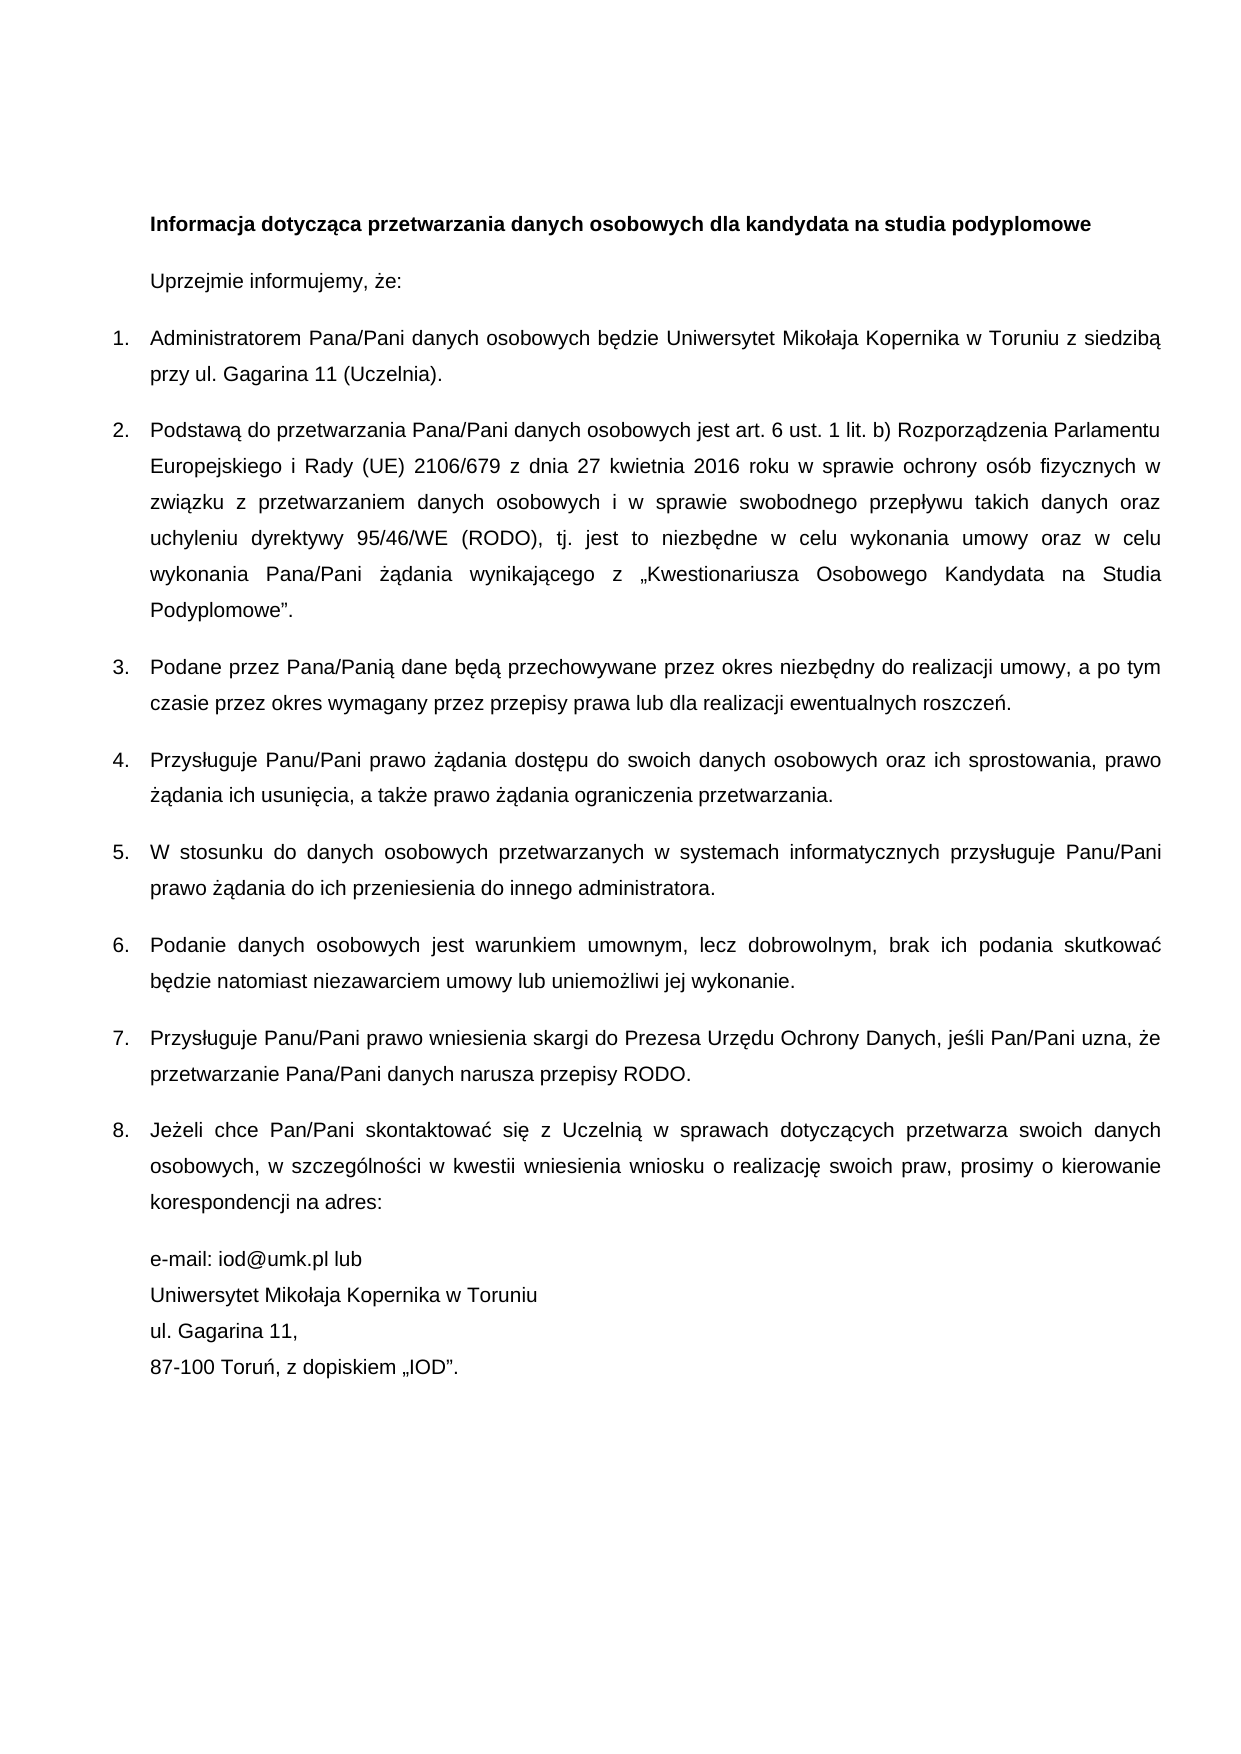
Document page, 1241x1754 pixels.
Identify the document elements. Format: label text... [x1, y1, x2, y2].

list Przysługuje Panu/Pani prawo wniesienia skargi do Prezesa Urzędu Ochrony Danych, jeśli Pan/Pani uzna, że przetwarzanie Pana/Pani danych narusza przepisy RODO. [112, 1026, 1162, 1085]
text ul. Gagarina 11, [150, 1319, 1162, 1343]
text Uprzejmie informujemy, że: [150, 269, 1162, 293]
list Jeżeli chce Pan/Pani skontaktować się z Uczelnią w sprawach dotyczących przetwarza swoich danych osobowych, w szczególności w kwestii wniesienia wniosku o realizację swoich praw, prosimy o kierowanie korespondencji na adres: [112, 1118, 1162, 1214]
list Administratorem Pana/Pani danych osobowych będzie Uniwersytet Mikołaja Kopernika w Toruniu z siedzibą przy ul. Gagarina 11 (Uczelnia). [112, 326, 1162, 385]
text e-mail: iod@umk.pl lub [150, 1247, 1162, 1271]
list Podane przez Pana/Panią dane będą przechowywane przez okres niezbędny do realizacji umowy, a po tym czasie przez okres wymagany przez przepisy prawa lub dla realizacji ewentualnych roszczeń. [112, 655, 1162, 714]
text Uniwersytet Mikołaja Kopernika w Toruniu [150, 1283, 1162, 1307]
list Podanie danych osobowych jest warunkiem umownym, lecz dobrowolnym, brak ich podania skutkować będzie natomiast niezawarciem umowy lub uniemożliwi jej wykonanie. [112, 933, 1162, 993]
list Podstawą do przetwarzania Pana/Pani danych osobowych jest art. 6 ust. 1 lit. b) Rozporządzenia Parlamentu Europejskiego i Rady (UE) 2106/679 z dnia 27 kwietnia 2016 roku w sprawie ochrony osób fizycznych w związku z przetwarzaniem danych osobowych i w sprawie swobodnego przepływu takich danych oraz uchyleniu dyrektywy 95/46/WE (RODO), tj. jest to niezbędne w celu wykonania umowy oraz w celu wykonania Pana/Pani żądania wynikającego z „Kwestionariusza Osobowego Kandydata na Studia Podyplomowe”. [112, 418, 1162, 622]
list Przysługuje Panu/Pani prawo żądania dostępu do swoich danych osobowych oraz ich sprostowania, prawo żądania ich usunięcia, a także prawo żądania ograniczenia przetwarzania. [112, 747, 1162, 807]
list W stosunku do danych osobowych przetwarzanych w systemach informatycznych przysługuje Panu/Pani prawo żądania do ich przeniesienia do innego administratora. [112, 840, 1162, 900]
text 87-100 Toruń, z dopiskiem „IOD”. [150, 1355, 1162, 1379]
text Informacja dotycząca przetwarzania danych osobowych dla kandydata na studia podyplomowe [150, 212, 1162, 236]
